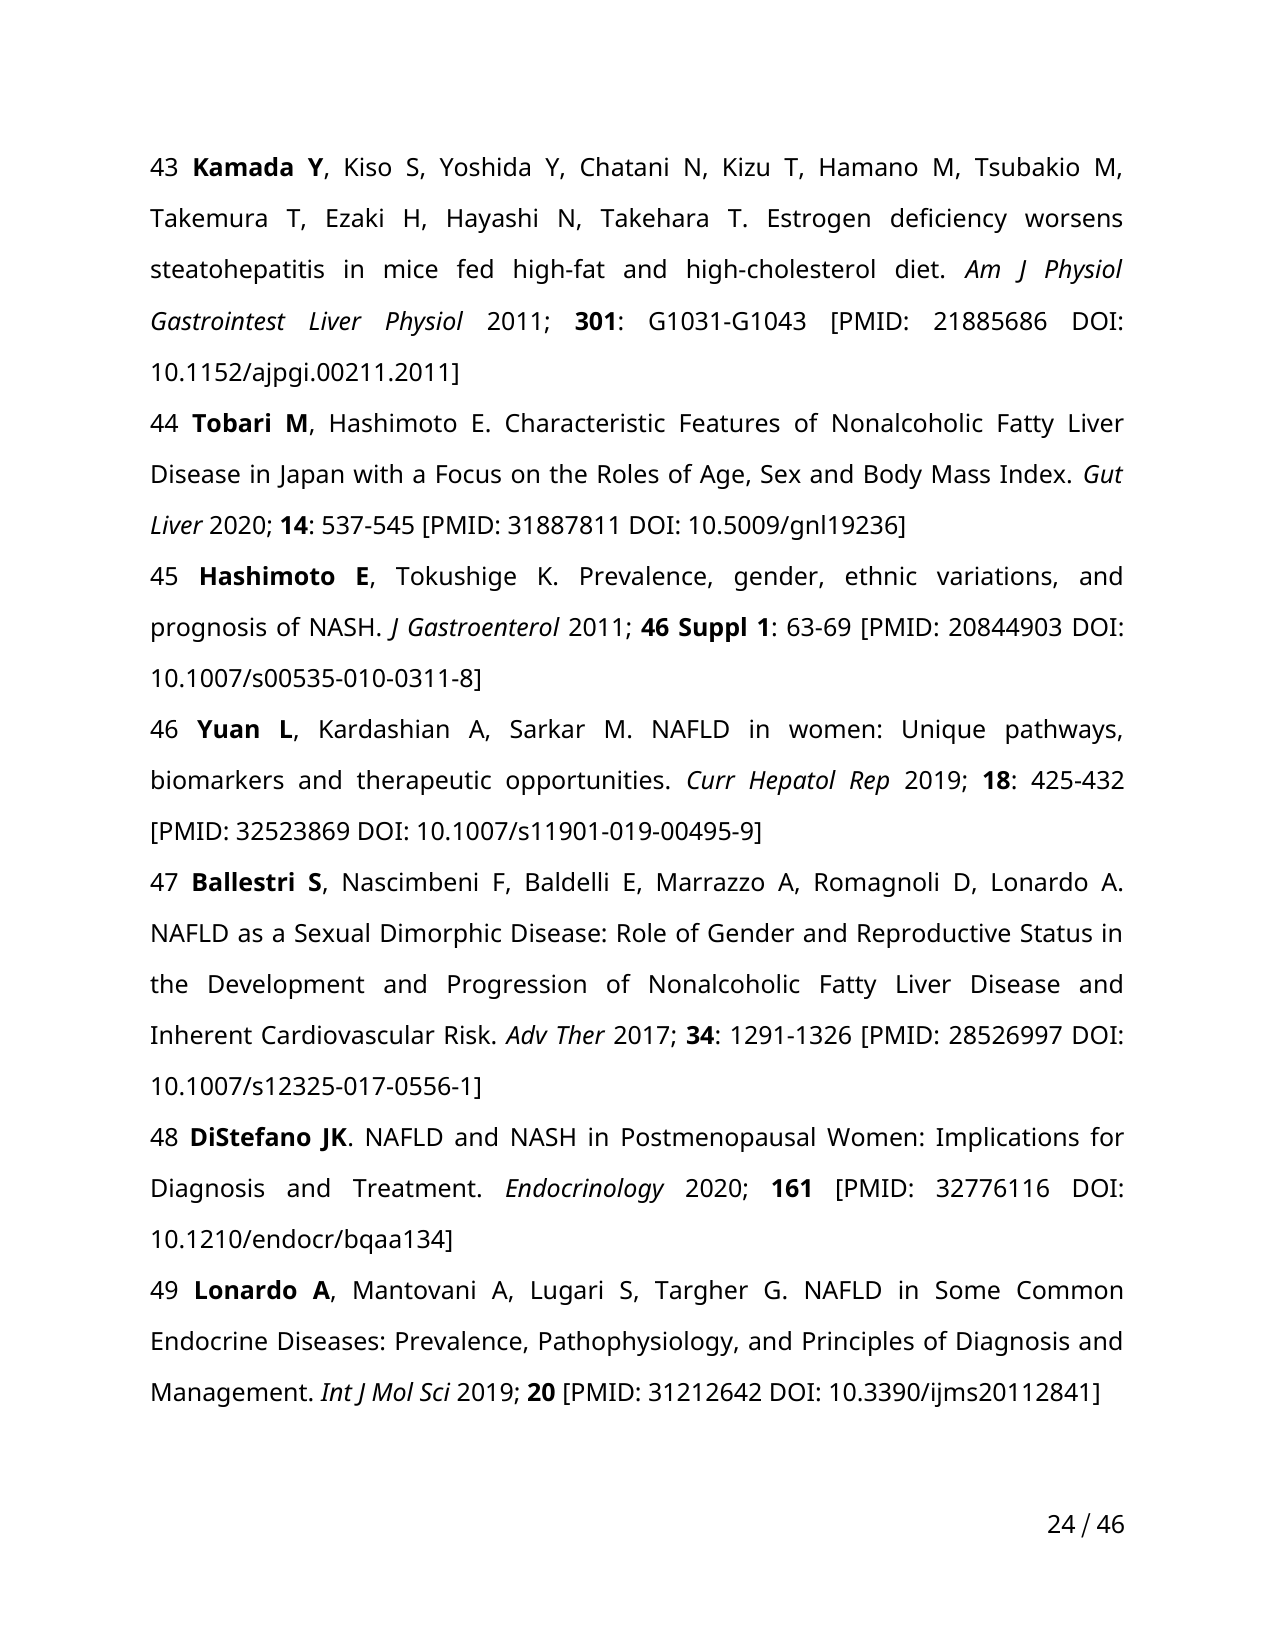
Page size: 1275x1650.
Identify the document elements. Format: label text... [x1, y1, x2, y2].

text 43 Kamada Y, Kiso S, Yoshida Y, Chatani N, Kizu T, Hamano M, Tsubakio M, Takemura T, Ezaki H, Hayashi N, Takehara T. Estrogen deficiency worsens steatohepatitis in mice fed high-fat and high-cholesterol diet. Am J Physiol Gastrointest Liver Physiol 2011; 301: G1031-G1043 [PMID: 21885686 DOI: 10.1152/ajpgi.00211.2011] [150, 150, 1125, 388]
text 44 Tobari M, Hashimoto E. Characteristic Features of Nonalcoholic Fatty Liver Disease in Japan with a Focus on the Roles of Age, Sex and Body Mass Index. Gut Liver 2020; 14: 537-545 [PMID: 31887811 DOI: 10.5009/gnl19236] [150, 405, 1125, 541]
text 45 Hashimoto E, Tokushige K. Prevalence, gender, ethnic variations, and prognosis of NASH. J Gastroenterol 2011; 46 Suppl 1: 63-69 [PMID: 20844903 DOI: 10.1007/s00535-010-0311-8] [150, 558, 1125, 694]
text 47 Ballestri S, Nascimbeni F, Baldelli E, Marrazzo A, Romagnoli D, Lonardo A. NAFLD as a Sexual Dimorphic Disease: Role of Gender and Reproductive Status in the Development and Progression of Nonalcoholic Fatty Liver Disease and Inherent Cardiovascular Risk. Adv Ther 2017; 34: 1291-1326 [PMID: 28526997 DOI: 10.1007/s12325-017-0556-1] [150, 864, 1125, 1103]
text 46 Yuan L, Kardashian A, Sarkar M. NAFLD in women: Unique pathways, biomarkers and therapeutic opportunities. Curr Hepatol Rep 2019; 18: 425-432 [PMID: 32523869 DOI: 10.1007/s11901-019-00495-9] [150, 711, 1125, 848]
text 49 Lonardo A, Mantovani A, Lugari S, Targher G. NAFLD in Some Common Endocrine Diseases: Prevalence, Pathophysiology, and Principles of Diagnosis and Management. Int J Mol Sci 2019; 20 [PMID: 31212642 DOI: 10.3390/ijms20112841] [150, 1273, 1125, 1409]
text 48 DiStefano JK. NAFLD and NASH in Postmenopausal Women: Implications for Diagnosis and Treatment. Endocrinology 2020; 161 [PMID: 32776116 DOI: 10.1210/endocr/bqaa134] [150, 1120, 1125, 1256]
